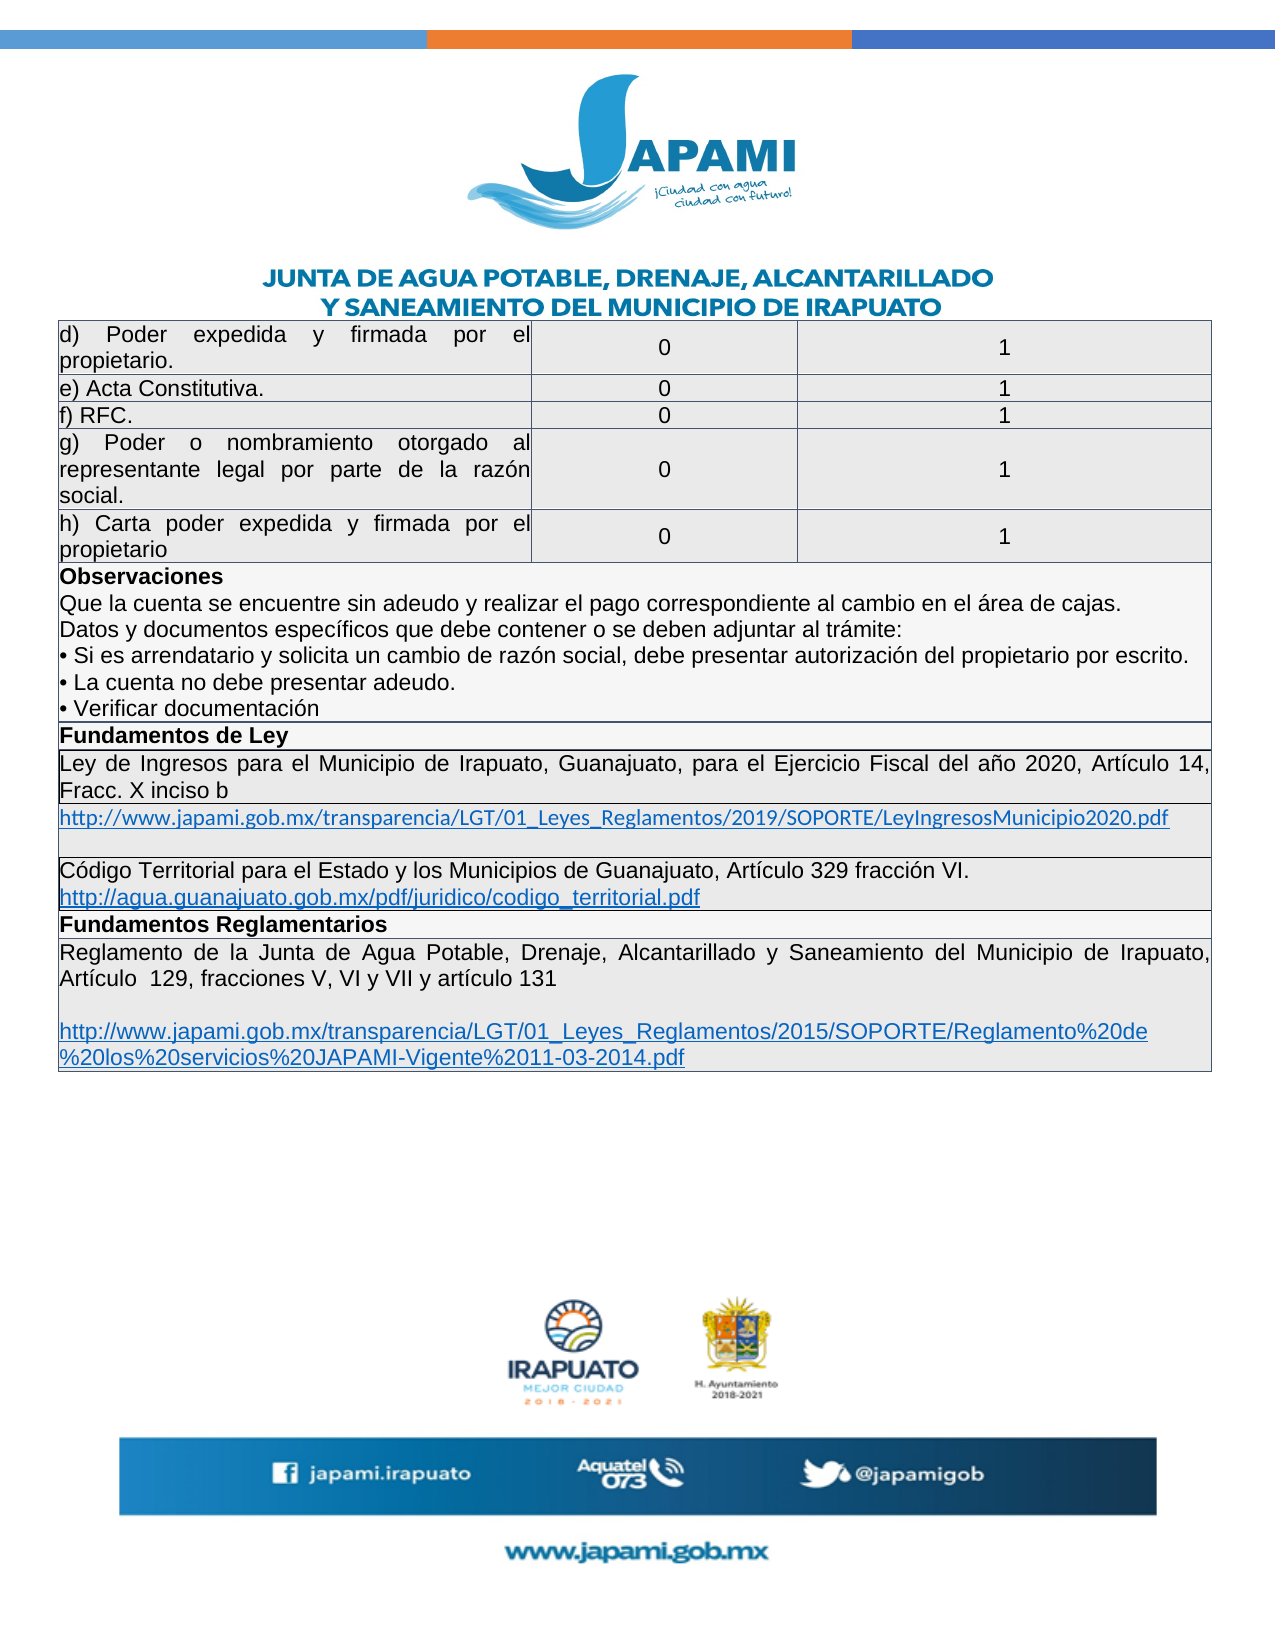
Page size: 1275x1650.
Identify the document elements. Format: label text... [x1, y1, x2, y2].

table_cell h) Carta poder expedida y firmada por el propietario [59, 510, 531, 562]
table_cell g) Poder o nombramiento otorgado al representante legal por parte de la razón social. [59, 429, 531, 508]
table_cell 1 [798, 321, 1211, 373]
table_cell 0 [532, 510, 797, 562]
picture [118, 73, 1146, 320]
table_cell f) RFC. [59, 402, 531, 428]
table_cell Fundamentos de Ley [59, 723, 1211, 749]
table_cell e) Acta Constitutiva. [59, 375, 531, 401]
table_cell 1 [798, 375, 1211, 401]
picture [118, 1295, 1157, 1577]
table_cell 0 [532, 429, 797, 508]
table_cell 0 [532, 402, 797, 428]
table_cell Ley de Ingresos para el Municipio de Irapuato, Guanajuato, para el Ejercicio Fiscal del año 2020, Artículo 14, Fracc. X inciso b http://www.japami.gob.mx/transparencia/LGT/01_Leyes_Reglamentos/2019/SOPORTE/LeyIngresosMunicipio2020.pdf Código Territorial para el Estado y los Municipios de Guanajuato, Artículo 329 fracción VI. http://agua.guanajuato.gob.mx/pdf/juridico/codigo_territorial.pdf [59, 804, 1211, 857]
table_cell Observaciones Que la cuenta se encuentre sin adeudo y realizar el pago correspondiente al cambio en el área de cajas. Datos y documentos específicos que debe contener o se deben adjuntar al trámite: • Si es arrendatario y solicita un cambio de razón social, debe presentar autorización del propietario por escrito. • La cuenta no debe presentar adeudo. • Verificar documentación [59, 563, 1211, 721]
table_cell 1 [798, 402, 1211, 428]
table_cell 0 [532, 321, 797, 373]
table_cell Ley de Ingresos para el Municipio de Irapuato, Guanajuato, para el Ejercicio Fiscal del año 2020, Artículo 14, Fracc. X inciso b http://www.japami.gob.mx/transparencia/LGT/01_Leyes_Reglamentos/2019/SOPORTE/LeyIngresosMunicipio2020.pdf Código Territorial para el Estado y los Municipios de Guanajuato, Artículo 329 fracción VI. http://agua.guanajuato.gob.mx/pdf/juridico/codigo_territorial.pdf [60, 858, 1211, 910]
table_cell Fundamentos Reglamentarios [59, 911, 1211, 938]
table_cell Reglamento de la Junta de Agua Potable, Drenaje, Alcantarillado y Saneamiento del Municipio de Irapuato, Artículo 129, fracciones V, VI y VII y artículo 131 http://www.japami.gob.mx/transparencia/LGT/01_Leyes_Reglamentos/2015/SOPORTE/Reglamento%20de%20los%20servicios%20JAPAMI-Vigente%2011-03-2014.pdf [59, 939, 1211, 1071]
table_cell Ley de Ingresos para el Municipio de Irapuato, Guanajuato, para el Ejercicio Fiscal del año 2020, Artículo 14, Fracc. X inciso b http://www.japami.gob.mx/transparencia/LGT/01_Leyes_Reglamentos/2019/SOPORTE/LeyIngresosMunicipio2020.pdf Código Territorial para el Estado y los Municipios de Guanajuato, Artículo 329 fracción VI. http://agua.guanajuato.gob.mx/pdf/juridico/codigo_territorial.pdf [60, 751, 1211, 803]
table_cell 1 [798, 429, 1211, 508]
table_cell 0 [532, 375, 797, 401]
table_cell 1 [798, 510, 1211, 562]
table_cell d) Poder expedida y firmada por el propietario. [59, 321, 531, 373]
